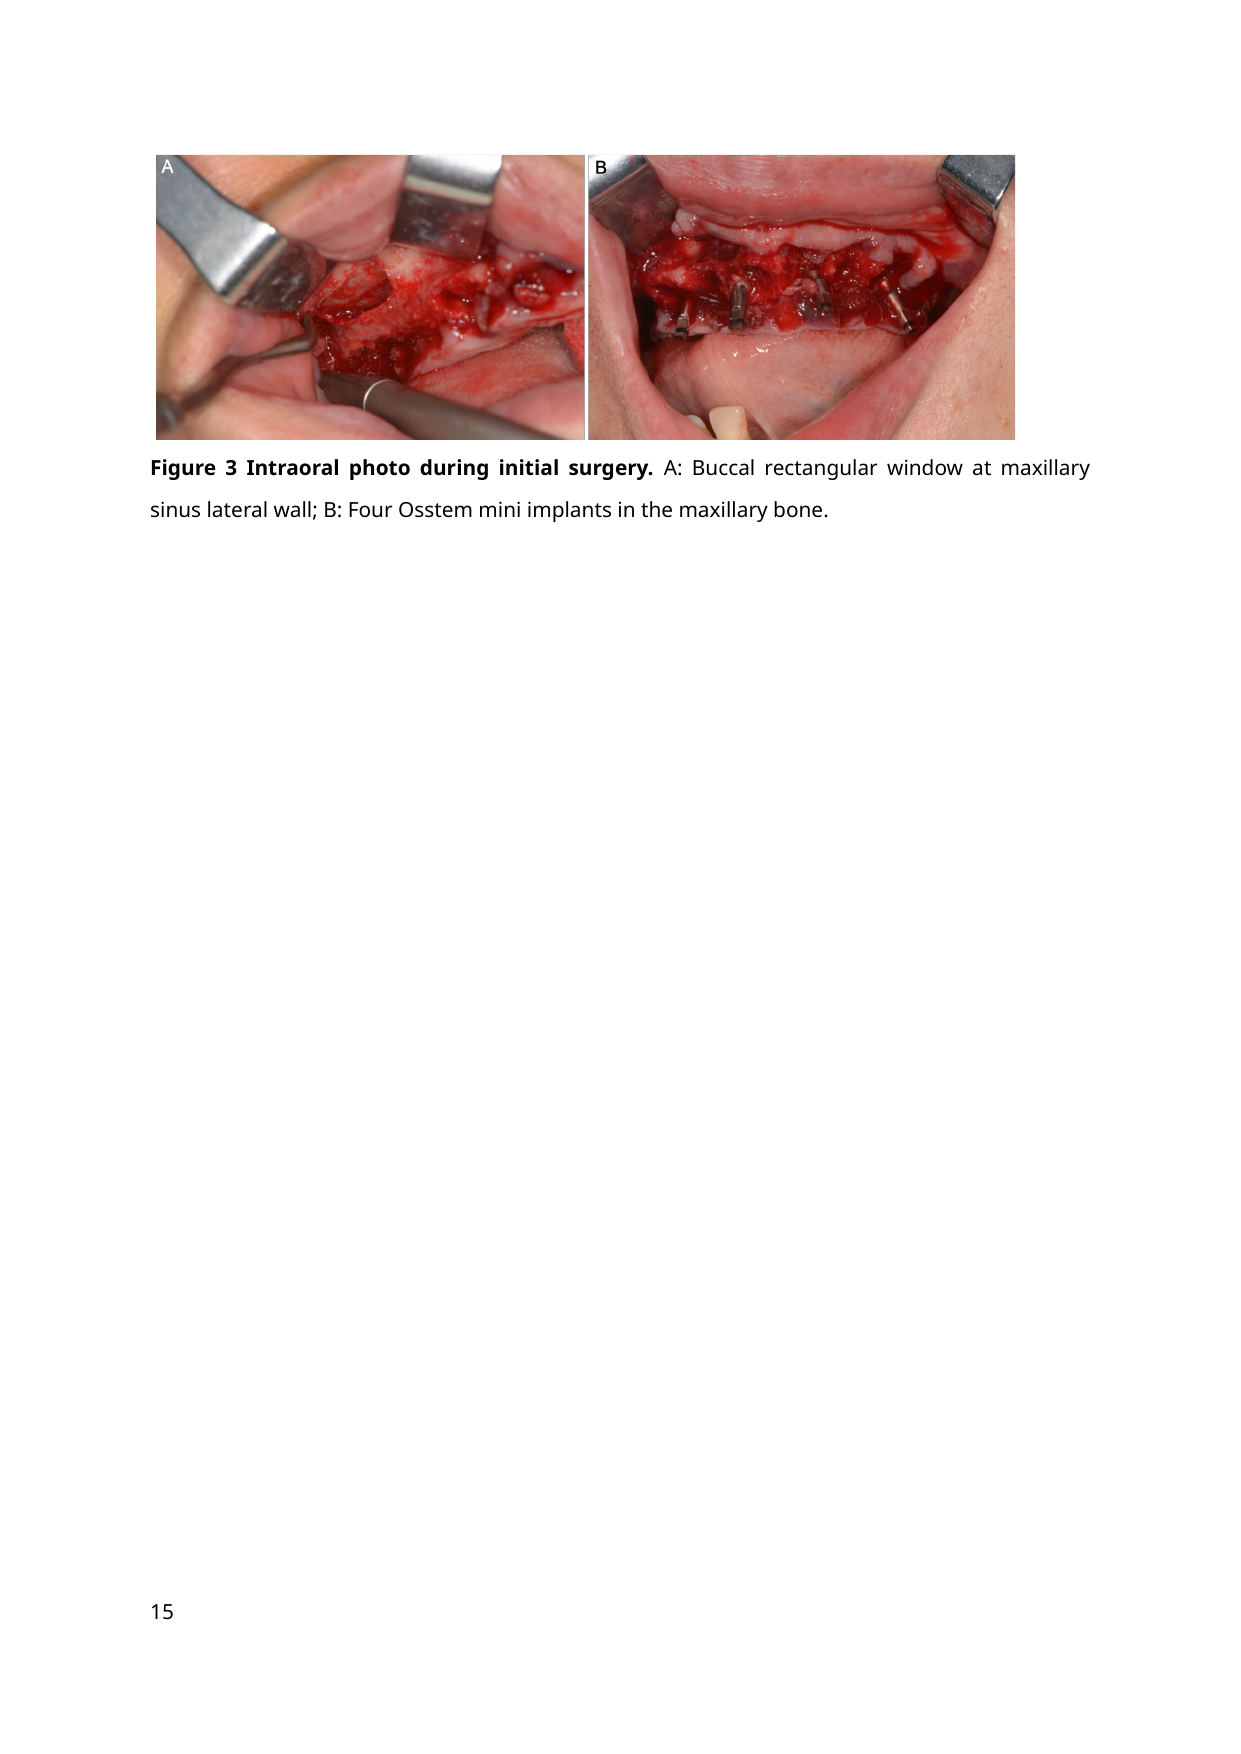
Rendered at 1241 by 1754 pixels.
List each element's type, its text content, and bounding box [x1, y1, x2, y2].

picture [150, 150, 1016, 440]
text Figure 3 Intraoral photo during initial surgery. A: Buccal rectangular window at maxillary sinus lateral wall; B: Four Osstem mini implants in the maxillary bone. [150, 453, 1090, 524]
